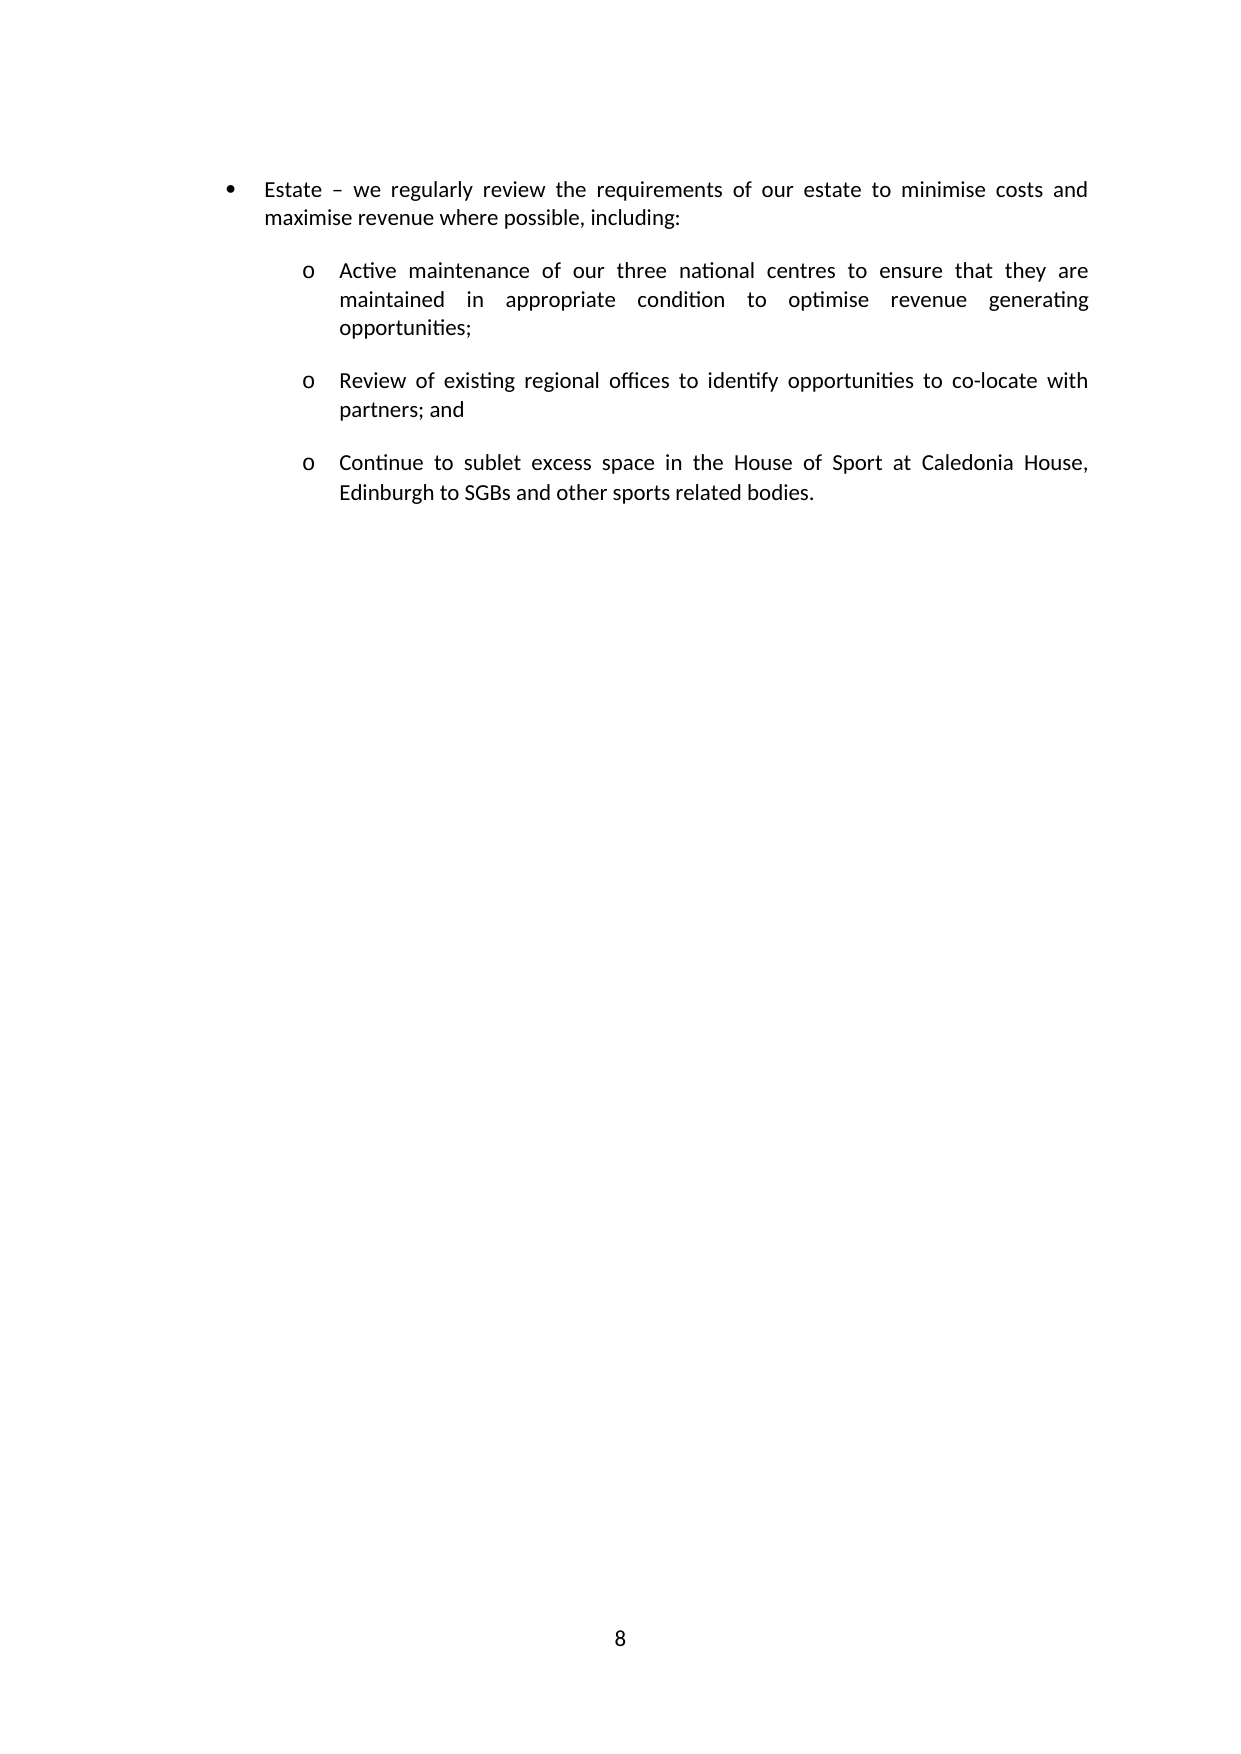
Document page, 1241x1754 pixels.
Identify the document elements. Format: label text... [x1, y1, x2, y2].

list Continue to sublet excess space in the House of Sport at Caledonia House, Edinburgh to SGBs and other sports related bodies. [302, 448, 1090, 506]
list Active maintenance of our three national centres to ensure that they are maintained in appropriate condition to optimise revenue generating opportunities; [302, 256, 1090, 341]
list Estate – we regularly review the requirements of our estate to minimise costs and maximise revenue where possible, including: [227, 175, 1090, 231]
list Review of existing regional offices to identify opportunities to co-locate with partners; and [302, 366, 1090, 423]
